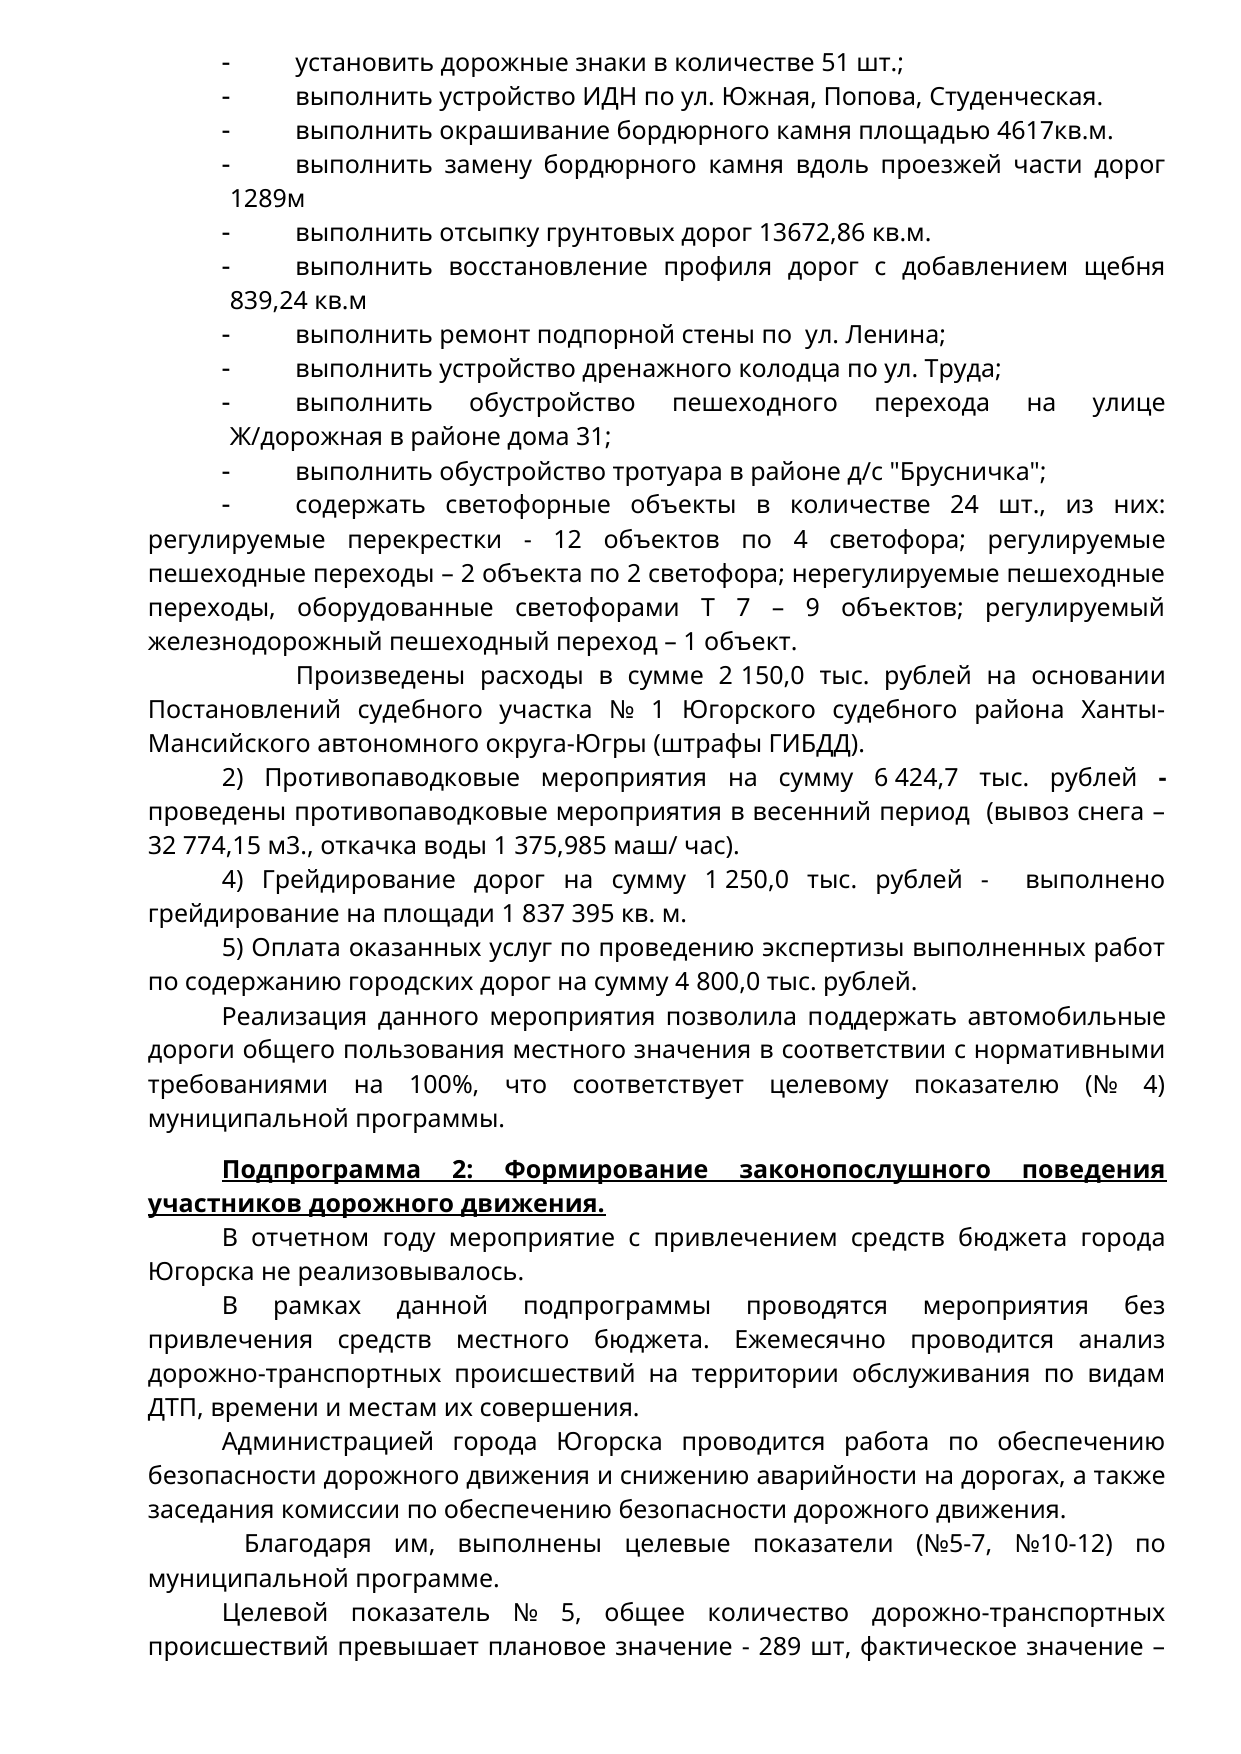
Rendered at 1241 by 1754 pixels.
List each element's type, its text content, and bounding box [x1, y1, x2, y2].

list выполнить обустройство пешеходного перехода на улице Ж/дорожная в районе дома 31; [222, 385, 1166, 453]
text В отчетном году мероприятие с привлечением средств бюджета города Югорска не реализовывалось. [148, 1219, 1166, 1288]
list выполнить обустройство тротуара в районе д/с "Брусничка"; [222, 453, 1166, 487]
text 4) Грейдирование дорог на сумму 1 250,0 тыс. рублей - выполнено грейдирование на площади 1 837 395 кв. м. [148, 862, 1166, 930]
text Реализация данного мероприятия позволила поддержать автомобильные дороги общего пользования местного значения в соответствии с нормативными требованиями на 100%, что соответствует целевому показателю (№ 4) муниципальной программы. [148, 998, 1166, 1134]
text 2) Противопаводковые мероприятия на сумму 6 424,7 тыс. рублей - проведены противопаводковые мероприятия в весенний период (вывоз снега – 32 774,15 м3., откачка воды 1 375,985 маш/ час). [148, 760, 1166, 862]
text 5) Оплата оказанных услуг по проведению экспертизы выполненных работ по содержанию городских дорог на сумму 4 800,0 тыс. рублей. [148, 930, 1166, 998]
list установить дорожные знаки в количестве 51 шт.; [148, 44, 1166, 78]
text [148, 1594, 1166, 1662]
list выполнить отсыпку грунтовых дорог 13672,86 кв.м. [222, 215, 1166, 249]
list выполнить устройство дренажного колодца по ул. Труда; [222, 351, 1166, 385]
list выполнить ремонт подпорной стены по ул. Ленина; [222, 317, 1166, 351]
list содержать светофорные объекты в количестве 24 шт., из них: регулируемые перекрестки - 12 объектов по 4 светофора; регулируемые пешеходные переходы – 2 объекта по 2 светофора; нерегулируемые пешеходные переходы, оборудованные светофорами Т 7 – 9 объектов; регулируемый железнодорожный пешеходный переход – 1 объект. [148, 487, 1166, 657]
text Администрацией города Югорска проводится работа по обеспечению безопасности дорожного движения и снижению аварийности на дорогах, а также заседания комиссии по обеспечению безопасности дорожного движения. [148, 1424, 1166, 1526]
list выполнить окрашивание бордюрного камня площадью 4617кв.м. [148, 112, 1166, 147]
text Произведены расходы в сумме 2 150,0 тыс. рублей на основании Постановлений судебного участка № 1 Югорского судебного района Ханты-Мансийского автономного округа-Югры (штрафы ГИБДД). [148, 657, 1166, 760]
text В рамках данной подпрограммы проводятся мероприятия без привлечения средств местного бюджета. Ежемесячно проводится анализ дорожно-транспортных происшествий на территории обслуживания по видам ДТП, времени и местам их совершения. [148, 1288, 1166, 1424]
list выполнить замену бордюрного камня вдоль проезжей части дорог 1289м [222, 147, 1166, 215]
text Подпрограмма 2: Формирование законопослушного поведения участников дорожного движения. [148, 1151, 1166, 1219]
list выполнить восстановление профиля дорог с добавлением щебня 839,24 кв.м [222, 249, 1166, 317]
list выполнить устройство ИДН по ул. Южная, Попова, Студенческая. [222, 78, 1166, 112]
text Благодаря им, выполнены целевые показатели (№5-7, №10-12) по муниципальной программе. [148, 1526, 1166, 1594]
